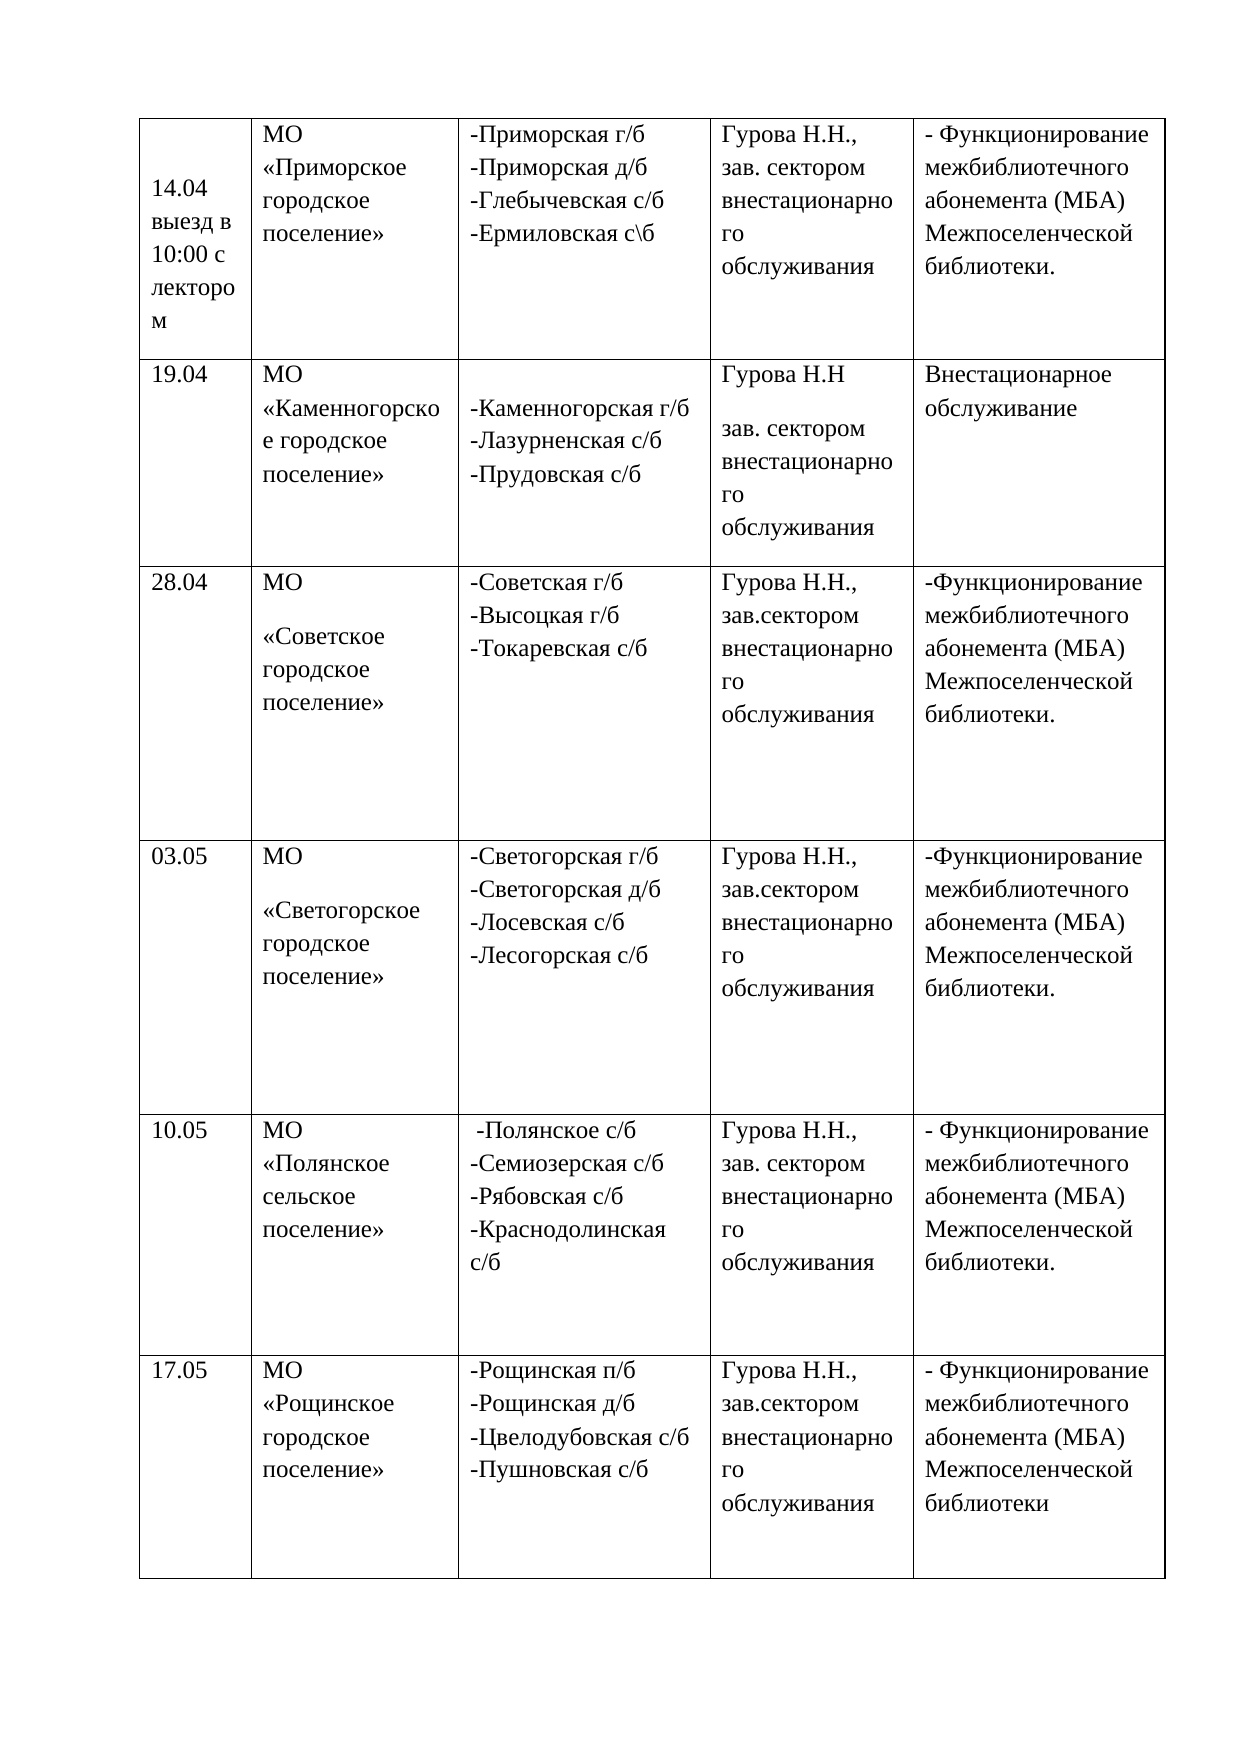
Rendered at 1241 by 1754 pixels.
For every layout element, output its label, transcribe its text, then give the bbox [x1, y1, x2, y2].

table_cell -Рощинская п/б -Рощинская д/б -Цвелодубовская с/б -Пушновская с/б [459, 1356, 710, 1578]
table_cell МО «Каменногорское городское поселение» [252, 360, 458, 566]
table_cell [914, 119, 1164, 358]
table_cell Гурова Н.Н., зав.сектором внестационарного обслуживания [711, 841, 913, 1114]
table_cell 03.05 [140, 841, 251, 1114]
table_cell МО «Рощинское городское поселение» [252, 1356, 458, 1578]
table_cell -Светогорская г/б -Светогорская д/б -Лосевская с/б -Лесогорская с/б [459, 841, 710, 1114]
table_cell -Советская г/б -Высоцкая г/б -Токаревская с/б [459, 567, 710, 840]
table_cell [711, 1356, 913, 1578]
table_cell Гурова Н.Н., зав. сектором внестационарного обслуживания [711, 119, 913, 358]
table_cell -Полянское с/б -Семиозерская с/б -Рябовская с/б -Краснодолинская с/б [459, 1115, 710, 1354]
table_cell Гурова Н.Н., зав. сектором внестационарного обслуживания [711, 1115, 913, 1354]
table_cell -Приморская г/б -Приморская д/б -Глебычевская с/б -Ермиловская с\б [459, 119, 710, 358]
table_cell 28.04 [140, 567, 251, 840]
table_cell Внестационарное обслуживание [914, 360, 1164, 566]
table_cell МО «Полянское сельское поселение» [252, 1115, 458, 1354]
table_cell 10.05 [140, 1115, 251, 1354]
table_cell - Функционирование межбиблиотечного абонемента (МБА) Межпоселенческой библиотеки. [914, 1115, 1164, 1354]
table_cell 19.04 [140, 360, 251, 566]
table_cell -Функционирование межбиблиотечного абонемента (МБА) Межпоселенческой библиотеки. [914, 567, 1164, 840]
table_cell Гурова Н.Н., зав.сектором внестационарного обслуживания [711, 567, 913, 840]
table_cell 14.04 выезд в 10:00 с лектором [140, 119, 251, 358]
table_cell МО «Светогорское городское поселение» [252, 841, 458, 1114]
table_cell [914, 1356, 1164, 1578]
table_cell 17.05 [140, 1356, 251, 1578]
table_cell МО «Советское городское поселение» [252, 567, 458, 840]
table_cell МО «Приморское городское поселение» [252, 119, 458, 358]
table_cell -Функционирование межбиблиотечного абонемента (МБА) Межпоселенческой библиотеки. [914, 841, 1164, 1114]
table_cell -Каменногорская г/б -Лазурненская с/б -Прудовская с/б [459, 360, 710, 566]
table_cell Гурова Н.Н зав. сектором внестационарного обслуживания [711, 360, 913, 566]
